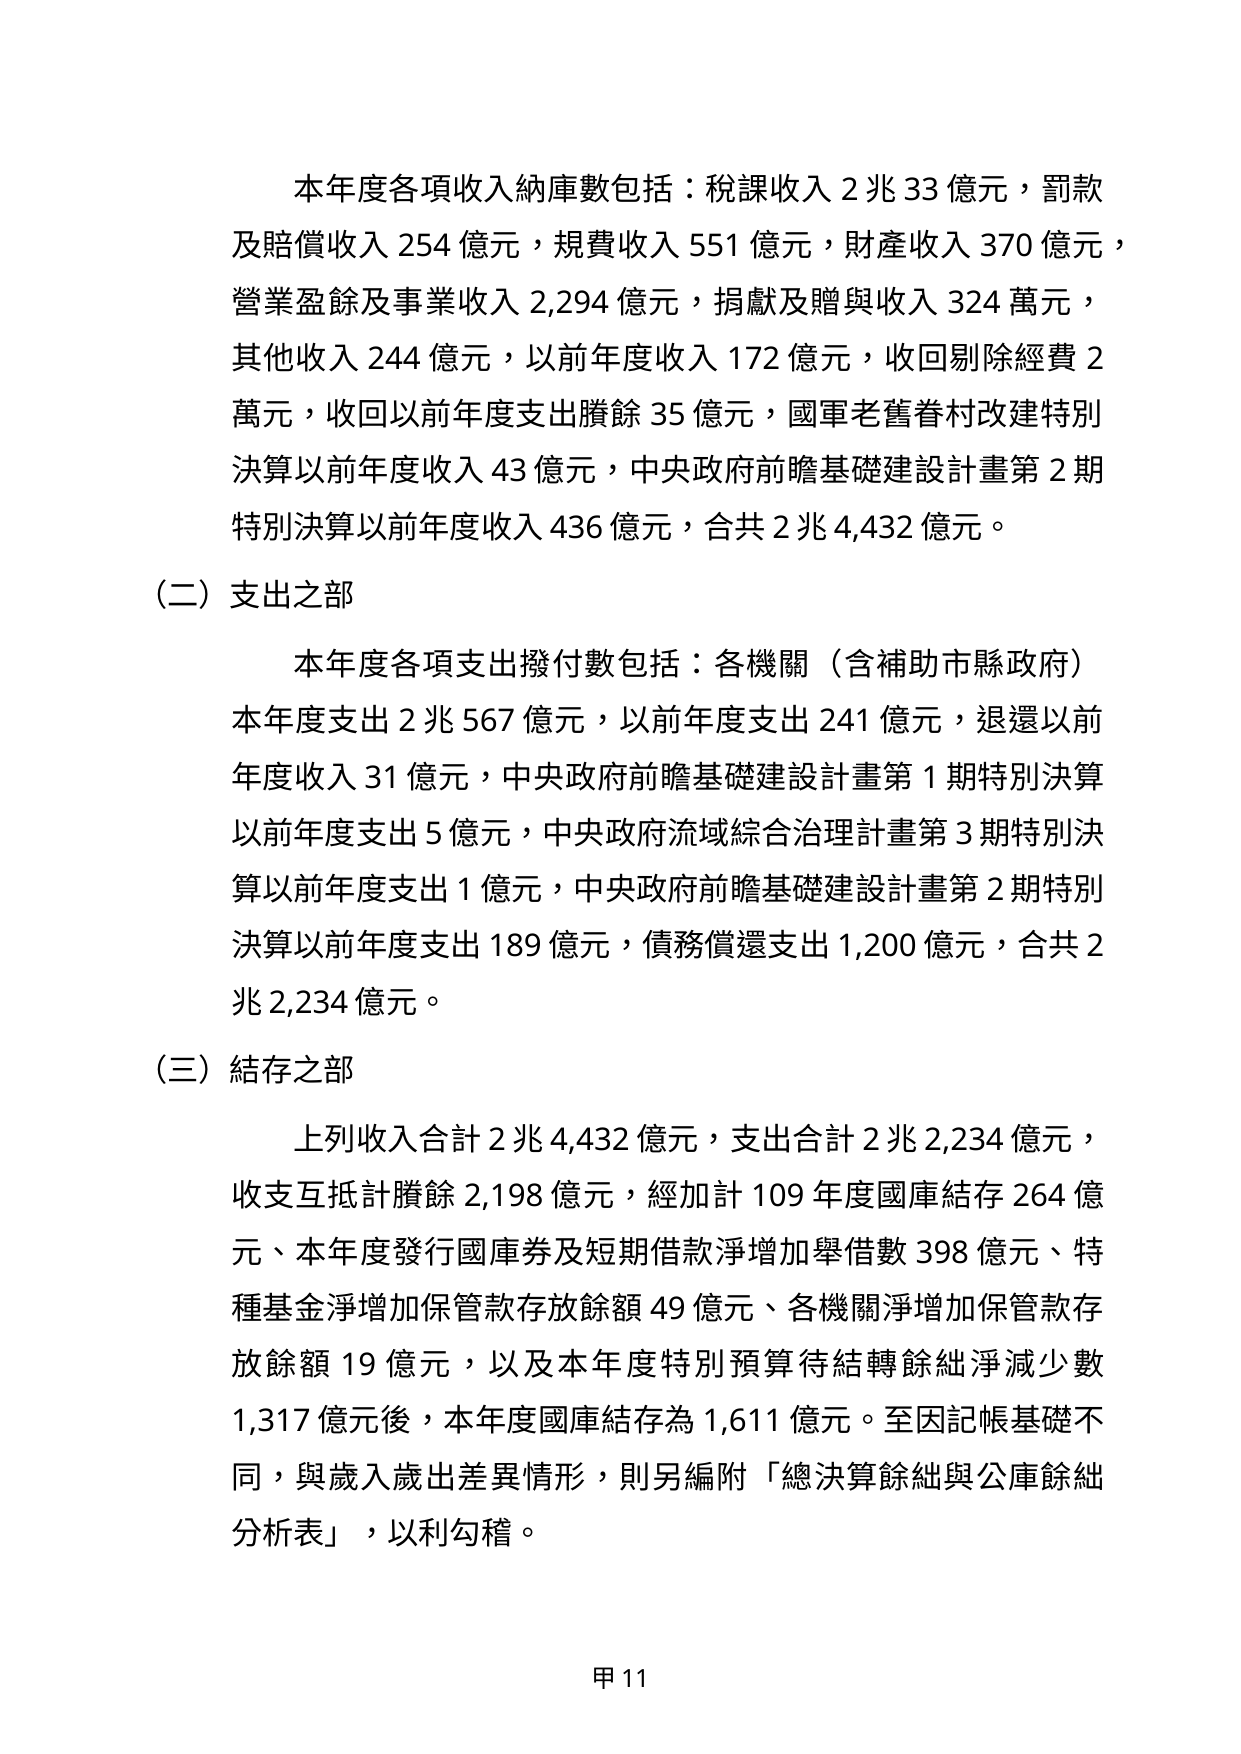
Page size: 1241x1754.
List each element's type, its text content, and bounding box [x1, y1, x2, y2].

text （三）結存之部 [136, 1037, 1104, 1093]
text 本年度各項支出撥付數包括：各機關（含補助市縣政府）本年度支出2兆567億元，以前年度支出241億元，退還以前年度收入31億元，中央政府前瞻基礎建設計畫第1期特別決算以前年度支出5億元，中央政府流域綜合治理計畫第3期特別決算以前年度支出1億元，中央政府前瞻基礎建設計畫第2期特別決算以前年度支出189億元，債務償還支出1,200億元，合共2兆2,234億元。 [231, 631, 1104, 1024]
text （二）支出之部 [136, 562, 1104, 618]
text 上列收入合計2兆4,432億元，支出合計2兆2,234億元，收支互抵計賸餘2,198億元，經加計109年度國庫結存264億元、本年度發行國庫券及短期借款淨增加舉借數398億元、特種基金淨增加保管款存放餘額49億元、各機關淨增加保管款存放餘額19億元，以及本年度特別預算待結轉餘絀淨減少數1,317億元後，本年度國庫結存為1,611億元。至因記帳基礎不同，與歲入歲出差異情形，則另編附「總決算餘絀與公庫餘絀分析表」，以利勾稽。 [231, 1106, 1104, 1556]
text 本年度各項收入納庫數包括：稅課收入2兆33億元，罰款及賠償收入254億元，規費收入551億元，財產收入370億元，營業盈餘及事業收入2,294億元，捐獻及贈與收入324萬元，其他收入244億元，以前年度收入172億元，收回剔除經費2萬元，收回以前年度支出賸餘35億元，國軍老舊眷村改建特別決算以前年度收入43億元，中央政府前瞻基礎建設計畫第2期特別決算以前年度收入436億元，合共2兆4,432億元。 [231, 156, 1104, 549]
